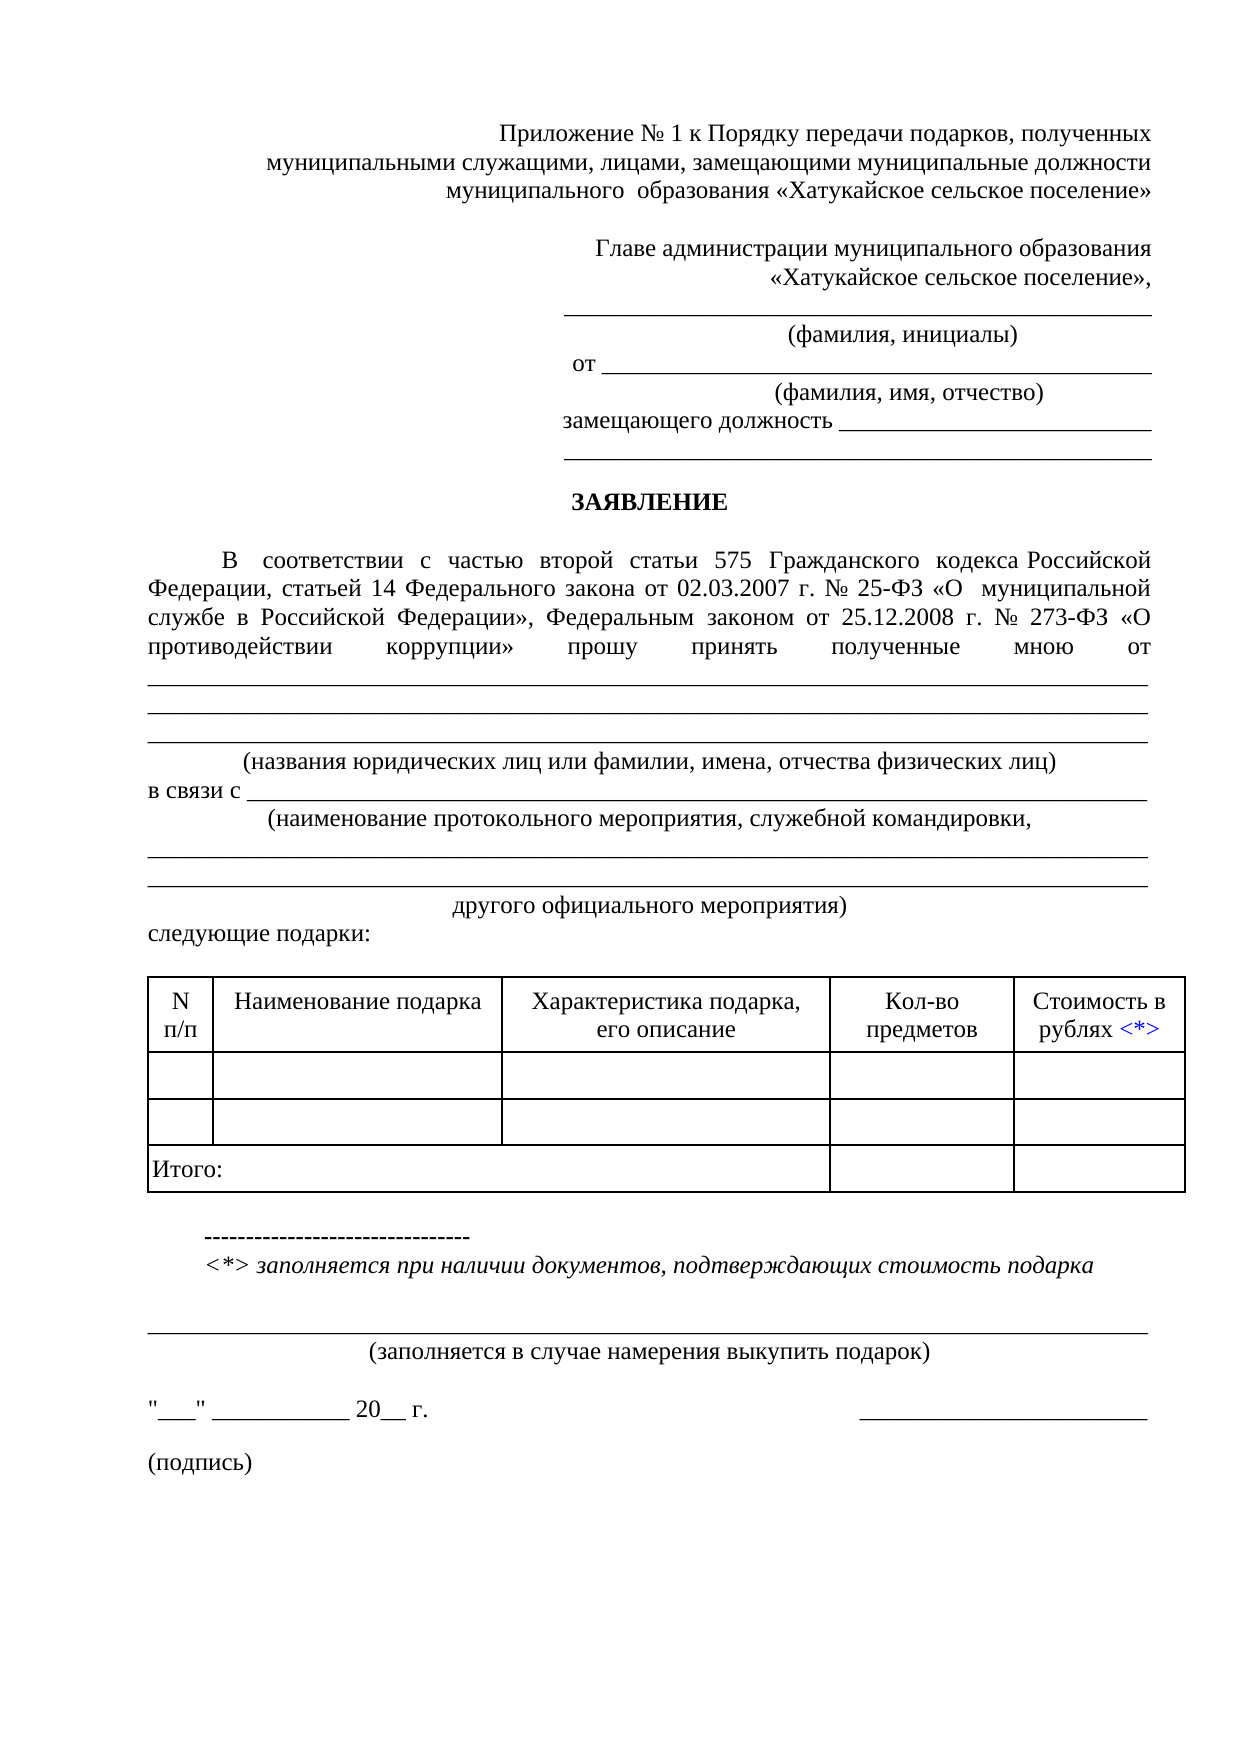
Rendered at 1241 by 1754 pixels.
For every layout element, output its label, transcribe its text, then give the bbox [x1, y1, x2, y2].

text другого официального мероприятия) [148, 890, 1152, 918]
text "___" ___________ 20__ г. _______________________ [148, 1394, 1152, 1423]
text _______________________________________________ [148, 291, 1152, 319]
text ________________________________________________________________________________ [148, 717, 1152, 746]
table_header Стоимость в рублях <*> [1015, 978, 1184, 1051]
table_cell [1015, 1053, 1184, 1098]
table_header Характеристика подарка, его описание [503, 978, 829, 1051]
table_cell [503, 1053, 829, 1098]
text (наименование протокольного мероприятия, служебной командировки, [148, 803, 1152, 832]
text (названия юридических лиц или фамилии, имена, отчества физических лиц) [148, 746, 1152, 775]
text замещающего должность _________________________ [148, 406, 1152, 434]
table_cell [831, 1146, 1013, 1191]
table_header N п/п [149, 978, 212, 1051]
text ЗАЯВЛЕНИЕ [148, 487, 1152, 516]
text ________________________________________________________________________________ [148, 688, 1152, 717]
table_cell [1015, 1100, 1184, 1144]
text муниципальными служащими, лицами, замещающими муниципальные должности [148, 147, 1152, 176]
text ________________________________________________________________________________ [148, 861, 1152, 890]
table_cell [214, 1100, 501, 1144]
table_cell [503, 1100, 829, 1144]
table_cell [1015, 1146, 1184, 1191]
text (заполняется в случае намерения выкупить подарок) [148, 1336, 1152, 1365]
table_cell [149, 1100, 212, 1144]
text (фамилия, имя, отчество) [148, 377, 1152, 406]
table_header Кол-во предметов [831, 978, 1013, 1051]
table_cell [831, 1100, 1013, 1144]
table_header Наименование подарка [214, 978, 501, 1051]
text В соответствии с частью второй статьи 575 Гражданского кодекса Российской Федерации, статьей 14 Федерального закона от 02.03.2007 г. № 25-ФЗ «О муниципальной службе в Российской Федерации», Федеральным законом от 25.12.2008 г. № 273-ФЗ «О противодействии коррупции» прошу принять полученные мною от ________________________________________________________________________________ [148, 545, 1152, 688]
text муниципального образования «Хатукайское сельское поселение» [148, 176, 1152, 204]
text -------------------------------- [148, 1221, 1152, 1250]
text следующие подарки: [148, 918, 1152, 947]
text от ____________________________________________ [148, 348, 1152, 377]
table_cell Итого: [149, 1146, 829, 1191]
text Главе администрации муниципального образования «Хатукайское сельское поселение», [148, 233, 1152, 291]
table_cell [214, 1053, 501, 1098]
text (фамилия, инициалы) [148, 319, 1152, 348]
text Приложение № 1 к Порядку передачи подарков, полученных [148, 118, 1152, 147]
text <*> заполняется при наличии документов, подтверждающих стоимость подарка [148, 1250, 1152, 1279]
text (подпись) [148, 1423, 1152, 1475]
table_cell [831, 1053, 1013, 1098]
text ________________________________________________________________________________ [148, 832, 1152, 861]
text _______________________________________________ [148, 434, 1152, 463]
text в связи с ________________________________________________________________________ [148, 775, 1152, 803]
text ________________________________________________________________________________ [148, 1308, 1152, 1336]
table_cell [149, 1053, 212, 1098]
